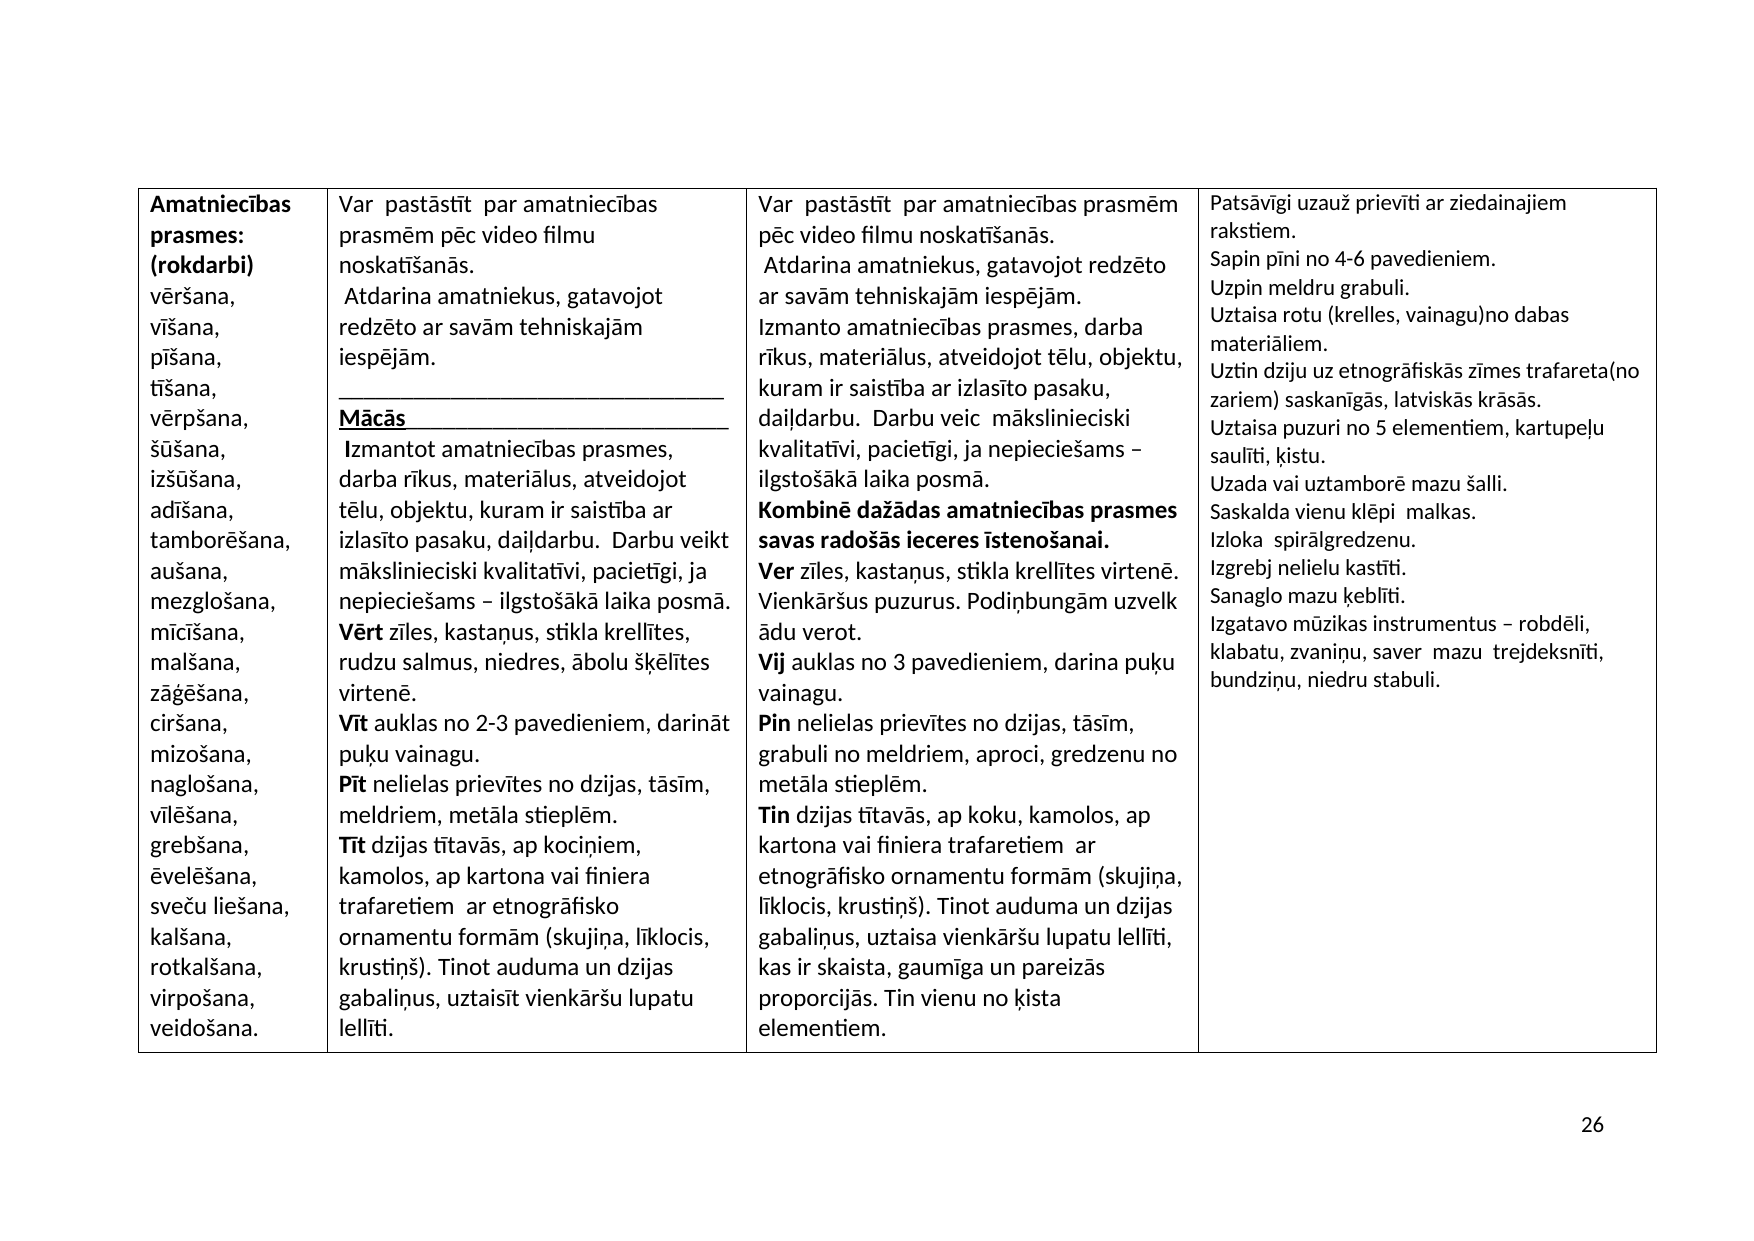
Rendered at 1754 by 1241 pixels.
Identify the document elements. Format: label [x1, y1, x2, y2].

table_cell [1199, 189, 1656, 1052]
table_cell [139, 189, 327, 1052]
table_cell [747, 189, 1198, 1052]
table_cell [328, 189, 746, 1052]
